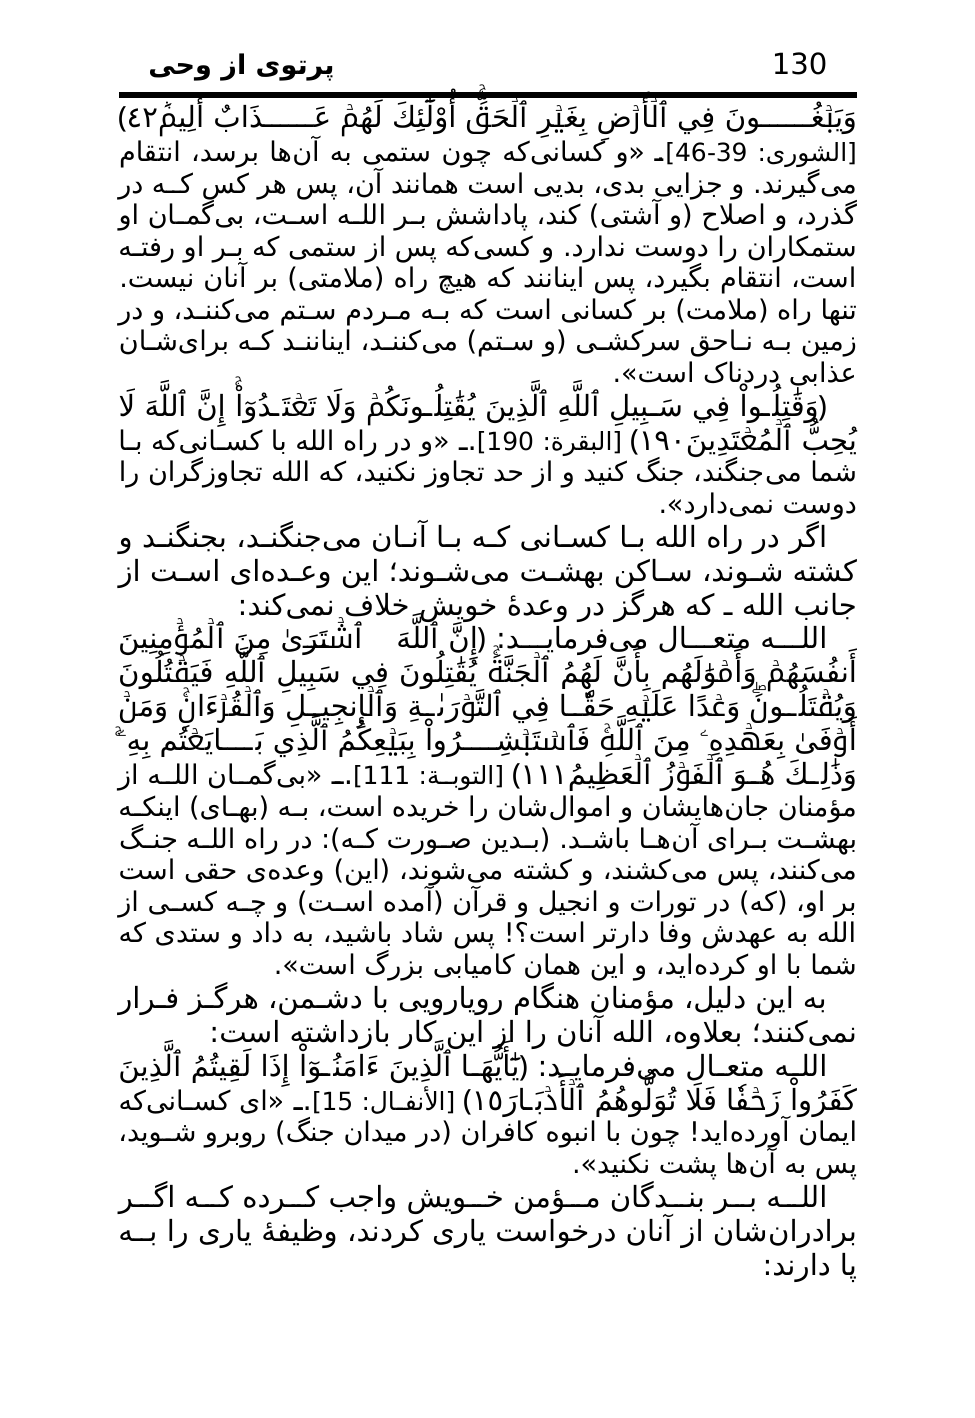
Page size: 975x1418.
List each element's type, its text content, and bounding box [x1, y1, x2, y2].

text الله متعال می‌فرماید: ﴿يَٰٓأَيُّهَا ٱلَّذِينَ ءَامَنُوٓاْ إِذَا لَقِيتُمُ ٱلَّذِينَ كَفَرُواْ زَحۡفٗا فَلَا تُوَلُّوهُمُ ٱلۡأَدۡبَارَ١٥﴾ [الأنفال: 15]. «ای کسانی‌که ایمان آورده‌اید! چون با انبوه کافران (در میدان جنگ) روبرو شوید، پس به آن‌ها پشت نکنید». [118, 1049, 857, 1180]
text الله متعال می‌فرماید: ﴿إِنَّ ٱللَّهَ ٱشۡتَرَىٰ مِنَ ٱلۡمُؤۡمِنِينَ أَنفُسَهُمۡ وَأَمۡوَٰلَهُم بِأَنَّ لَهُمُ ٱلۡجَنَّةَۚ يُقَٰتِلُونَ فِي سَبِيلِ ٱللَّهِ فَيَقۡتُلُونَ وَيُقۡتَلُونَۖ وَعۡدًا عَلَيۡهِ حَقّٗا فِي ٱلتَّوۡرَىٰةِ وَٱلۡإِنجِيلِ وَٱلۡقُرۡءَانِۚ وَمَنۡ أَوۡفَىٰ بِعَهۡدِهِۦ مِنَ ٱللَّهِۚ فَٱسۡتَبۡشِرُواْ بِبَيۡعِكُمُ ٱلَّذِي بَايَعۡتُم بِهِۦۚ وَذَٰلِكَ هُوَ ٱلۡفَوۡزُ ٱلۡعَظِيمُ١١١﴾ [التوبة: 111]. «بی‌گمان الله از مؤمنان جان‌هايشان و اموال‌شان را خريده است، به (بهاى) اينكه بهشت برای آن‌ها باشد. (بدین صورت که): در راه الله جنگ می‌کنند، پس می‌کشند، و کشته می‌شوند، (این) وعده‌ی حقی است بر او، (که) در تورات و انجیل و قرآن (آمده است) و چه کسی از الله به عهدش وفا دارتر است؟! پس شاد باشید، به داد و ستدی که شما با او کرده‌اید، و این همان کامیابی بزرگ است». [118, 622, 857, 981]
text ﴿وَقَٰتِلُواْ فِي سَبِيلِ ٱللَّهِ ٱلَّذِينَ يُقَٰتِلُونَكُمۡ وَلَا تَعۡتَدُوٓاْۚ إِنَّ ٱللَّهَ لَا يُحِبُّ ٱلۡمُعۡتَدِينَ١٩٠﴾ [البقرة: 190]. «و در راه الله با کسانی‌که با شما می‌جنگند، جنگ کنید و از حد تجاوز نکنید، که الله تجاوزگران را دوست نمی‌دارد». [118, 389, 857, 520]
text به این دلیل، مؤمنان هنگام رویارویی با دشمن، هرگز فرار نمی‌کنند؛ بعلاوه، الله آنان را از این کار بازداشته است: [118, 981, 857, 1049]
text اگر در راه الله با کسانی که با آنان می‌جنگند، بجنگند و کشته شوند، ساکن بهشت می‌شوند؛ این وعده‌ای است از جانب الله ـ که هرگز در وعدۀ خویش خلاف نمی‌کند: [118, 520, 857, 622]
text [118, 100, 857, 389]
text الله بر بندگان مؤمن خویش واجب کرده که اگر برادران‌شان از آنان درخواست یاری کردند، وظیفۀ یاری را به پا دارند: [118, 1180, 857, 1282]
